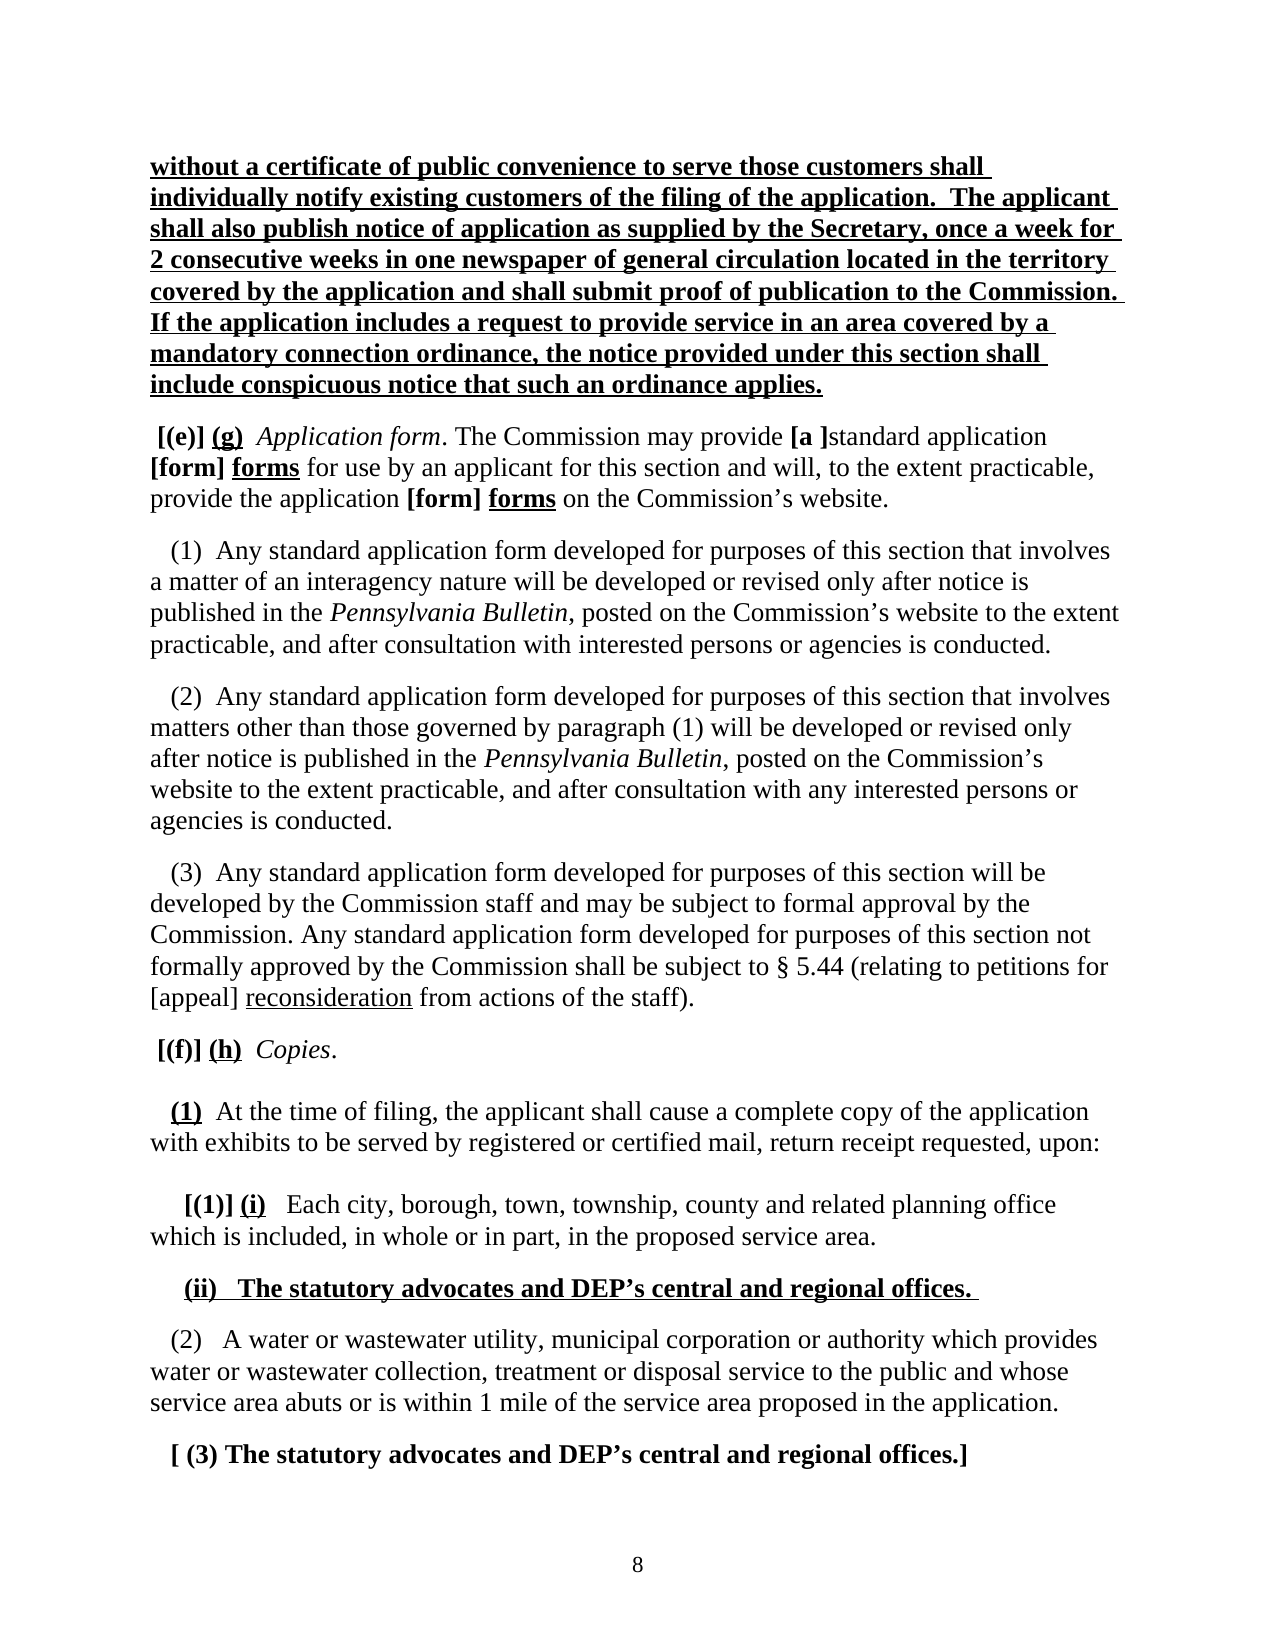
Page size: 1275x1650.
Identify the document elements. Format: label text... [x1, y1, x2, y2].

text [150, 150, 1125, 302]
text (2) A water or wastewater utility, municipal corporation or authority which provides water or wastewater collection, treatment or disposal service to the public and whose service area abuts or is within 1 mile of the service area proposed in the application. [150, 1324, 1125, 1417]
text [(f)] (h) Copies. [150, 1033, 1125, 1064]
text (2) Any standard application form developed for purposes of this section that involves matters other than those governed by paragraph (1) will be developed or revised only after notice is published in the Pennsylvania Bulletin, posted on the Commission’s website to the extent practicable, and after consultation with any interested persons or agencies is conducted. [150, 680, 1125, 835]
text (1) Any standard application form developed for purposes of this section that involves a matter of an interagency nature will be developed or revised only after notice is published in the Pennsylvania Bulletin, posted on the Commission’s website to the extent practicable, and after consultation with interested persons or agencies is conducted. [150, 534, 1125, 659]
text [(1)] (i) Each city, borough, town, township, county and related planning office which is included, in whole or in part, in the proposed service area. [150, 1188, 1125, 1251]
text (1) At the time of filing, the applicant shall cause a complete copy of the application with exhibits to be served by registered or certified mail, return receipt requested, upon: [150, 1095, 1125, 1157]
text [ (3) The statutory advocates and DEP’s central and regional offices.] [150, 1438, 1125, 1469]
text (ii) The statutory advocates and DEP’s central and regional offices. [150, 1272, 1125, 1303]
text (3) Any standard application form developed for purposes of this section will be developed by the Commission staff and may be subject to formal approval by the Commission. Any standard application form developed for purposes of this section not formally approved by the Commission shall be subject to § 5.44 (relating to petitions for [appeal] reconsideration from actions of the staff). [150, 856, 1125, 1012]
text [(e)] (g) Application form. The Commission may provide [a ]standard application [form] forms for use by an applicant for this section and will, to the extent practicable, provide the application [form] forms on the Commission’s website. [150, 420, 1125, 513]
